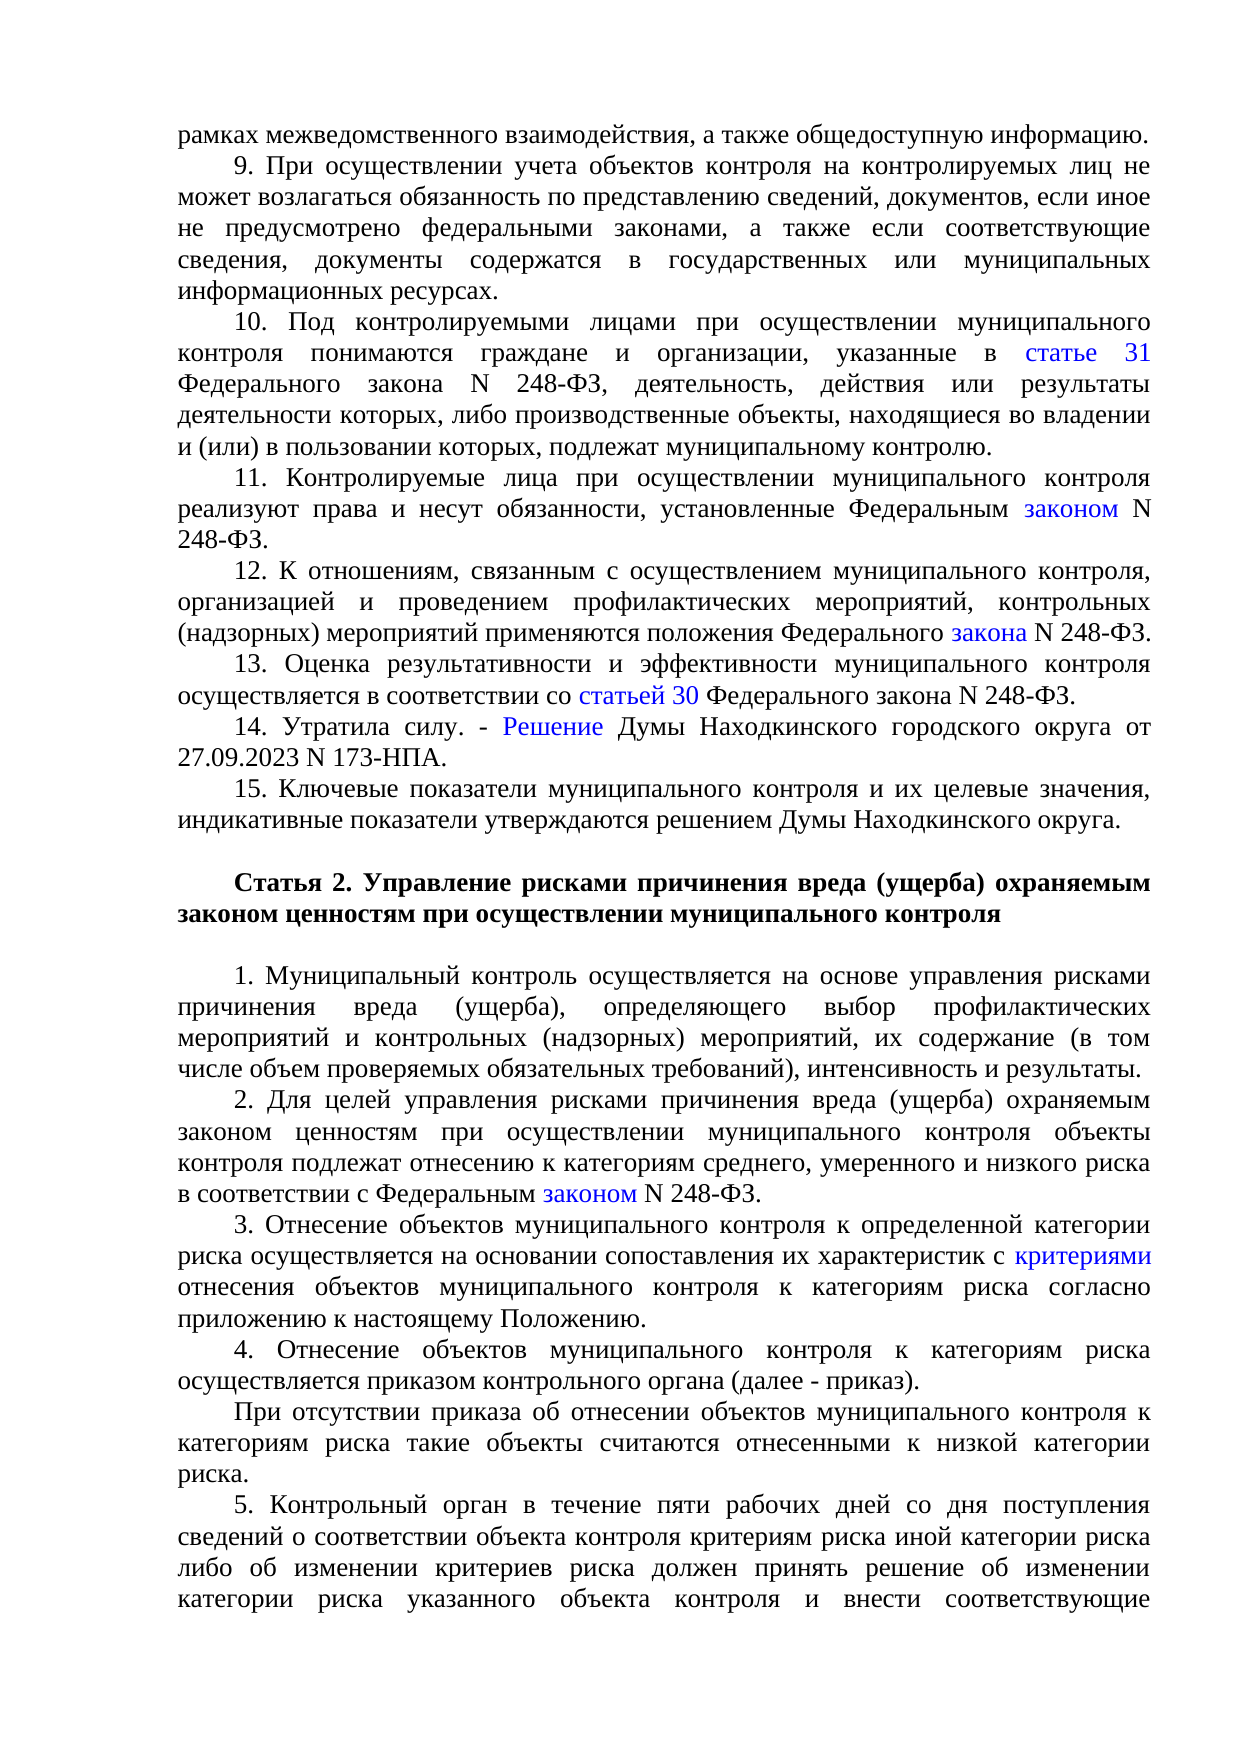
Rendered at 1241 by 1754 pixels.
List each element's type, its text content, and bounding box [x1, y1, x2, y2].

text 1. Муниципальный контроль осуществляется на основе управления рисками причинения вреда (ущерба), определяющего выбор профилактических мероприятий и контрольных (надзорных) мероприятий, их содержание (в том числе объем проверяемых обязательных требований), интенсивность и результаты. [177, 959, 1152, 1084]
text 4. Отнесение объектов муниципального контроля к категориям риска осуществляется приказом контрольного органа (далее - приказ). [177, 1333, 1152, 1395]
text 2. Для целей управления рисками причинения вреда (ущерба) охраняемым законом ценностям при осуществлении муниципального контроля объекты контроля подлежат отнесению к категориям среднего, умеренного и низкого риска в соответствии с Федеральным законом N 248-ФЗ. [177, 1084, 1152, 1208]
title Статья 2. Управление рисками причинения вреда (ущерба) охраняемым законом ценностям при осуществлении муниципального контроля [177, 866, 1152, 928]
text 12. К отношениям, связанным с осуществлением муниципального контроля, организацией и проведением профилактических мероприятий, контрольных (надзорных) мероприятий применяются положения Федерального закона N 248-ФЗ. [177, 554, 1152, 648]
text 15. Ключевые показатели муниципального контроля и их целевые значения, индикативные показатели утверждаются решением Думы Находкинского округа. [177, 772, 1152, 834]
text При отсутствии приказа об отнесении объектов муниципального контроля к категориям риска такие объекты считаются отнесенными к низкой категории риска. [177, 1395, 1152, 1488]
text 14. Утратила силу. - Решение Думы Находкинского городского округа от 27.09.2023 N 173-НПА. [177, 710, 1152, 772]
text 13. Оценка результативности и эффективности муниципального контроля осуществляется в соответствии со статьей 30 Федерального закона N 248-ФЗ. [177, 648, 1152, 710]
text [177, 118, 1152, 149]
text 11. Контролируемые лица при осуществлении муниципального контроля реализуют права и несут обязанности, установленные Федеральным законом N 248-ФЗ. [177, 461, 1152, 554]
text 10. Под контролируемыми лицами при осуществлении муниципального контроля понимаются граждане и организации, указанные в статье 31 Федерального закона N 248-ФЗ, деятельность, действия или результаты деятельности которых, либо производственные объекты, находящиеся во владении и (или) в пользовании которых, подлежат муниципальному контролю. [177, 305, 1152, 461]
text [177, 1488, 1152, 1613]
text 3. Отнесение объектов муниципального контроля к определенной категории риска осуществляется на основании сопоставления их характеристик с критериями отнесения объектов муниципального контроля к категориям риска согласно приложению к настоящему Положению. [177, 1208, 1152, 1333]
text 9. При осуществлении учета объектов контроля на контролируемых лиц не может возлагаться обязанность по представлению сведений, документов, если иное не предусмотрено федеральными законами, а также если соответствующие сведения, документы содержатся в государственных или муниципальных информационных ресурсах. [177, 149, 1152, 305]
